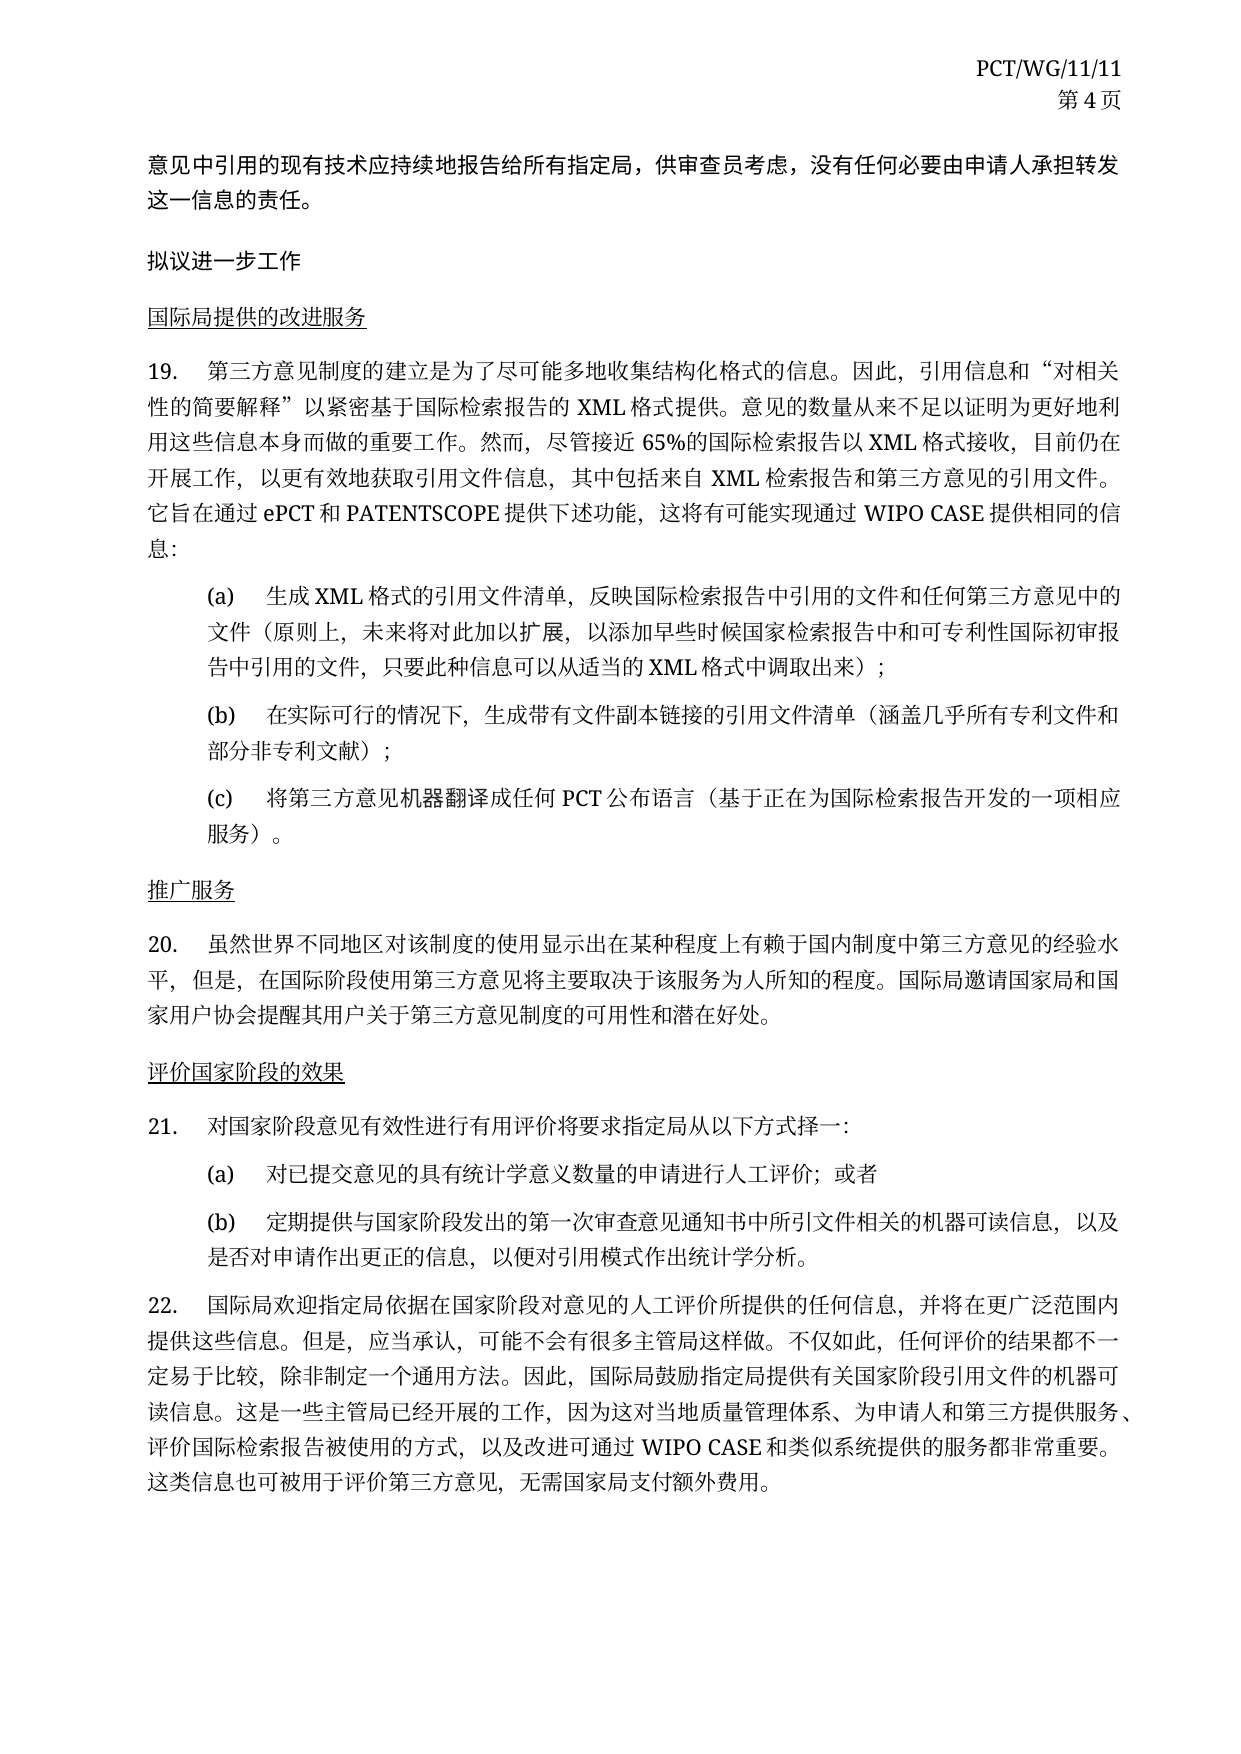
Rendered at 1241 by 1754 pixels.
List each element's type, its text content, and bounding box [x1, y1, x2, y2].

subtitle 推广服务 [148, 874, 1122, 905]
subtitle 拟议进一步工作 [148, 240, 1122, 276]
list 生成XML格式的引用文件清单，反映国际检索报告中引用的文件和任何第三方意见中的文件（原则上，未来将对此加以扩展，以添加早些时候国家检索报告中和可专利性国际初审报告中引用的文件，只要此种信息可以从适当的XML格式中调取出来）； [207, 576, 1122, 682]
list 对国家阶段意见有效性进行有用评价将要求指定局从以下方式择一： [148, 1105, 1122, 1141]
list 定期提供与国家阶段发出的第一次审查意见通知书中所引文件相关的机器可读信息，以及是否对申请作出更正的信息，以便对引用模式作出统计学分析。 [207, 1201, 1122, 1272]
list 在实际可行的情况下，生成带有文件副本链接的引用文件清单（涵盖几乎所有专利文件和部分非专利文献）； [207, 694, 1122, 765]
list 将第三方意见机器翻译成任何PCT公布语言（基于正在为国际检索报告开发的一项相应服‍务）。 [207, 778, 1122, 849]
list 第三方意见制度的建立是为了尽可能多地收集结构化格式的信息。因此，引用信息和“对相关性的简要解释”以紧密基于国际检索报告的XML格式提供。意见的数量从来不足以证明为更好地利用这些信息本身而做的重要工作。然而，尽管接近65%的国际检索报告以XML格式接收，目前仍在开展工作，以更有效地获取引用文件信息，其中包括来自XML检索报告和第三方意见的引用文件。它旨在通过ePCT和PATENTSCOPE提供下述功能，这将有可能实现通过WIPO CASE提供相同的信息： [148, 351, 1122, 563]
list 对已提交意见的具有统计学意义数量的申请进行人工评价；或者 [207, 1153, 1122, 1189]
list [148, 144, 1122, 215]
subtitle 评价国家阶段的效果 [148, 1055, 1122, 1087]
list 虽然世界不同地区对该制度的使用显示出在某种程度上有赖于国内制度中第三方意见的经验水平，但是，在国际阶段使用第三方意见将主要取决于该服务为人所知的程度。国际局邀请国家局和国家用户协会提醒其用户关于第三方意见制度的可用性和潜在好处。 [148, 924, 1122, 1030]
subtitle 国际局提供的改进服务 [148, 301, 1122, 332]
list 国际局欢迎指定局依据在国家阶段对意见的人工评价所提供的任何信息，并将在更广泛范围内提供这些信息。但是，应当承认，可能不会有很多主管局这样做。不仅如此，任何评价的结果都不一定易于比较，除非制定一个通用方法。因此，国际局鼓励指定局提供有关国家阶段引用文件的机器可读信息。这是一些主管局已经开展的工作，因为这对当地质量管理体系、为申请人和第三方提供服务、评价国际检索报告被使用的方式，以及改进可通过WIPO CASE和类似系统提供的服务都非常重要。这类信息也可被用于评价第三方意见，无需国家局支付额外费用。 [148, 1284, 1122, 1497]
